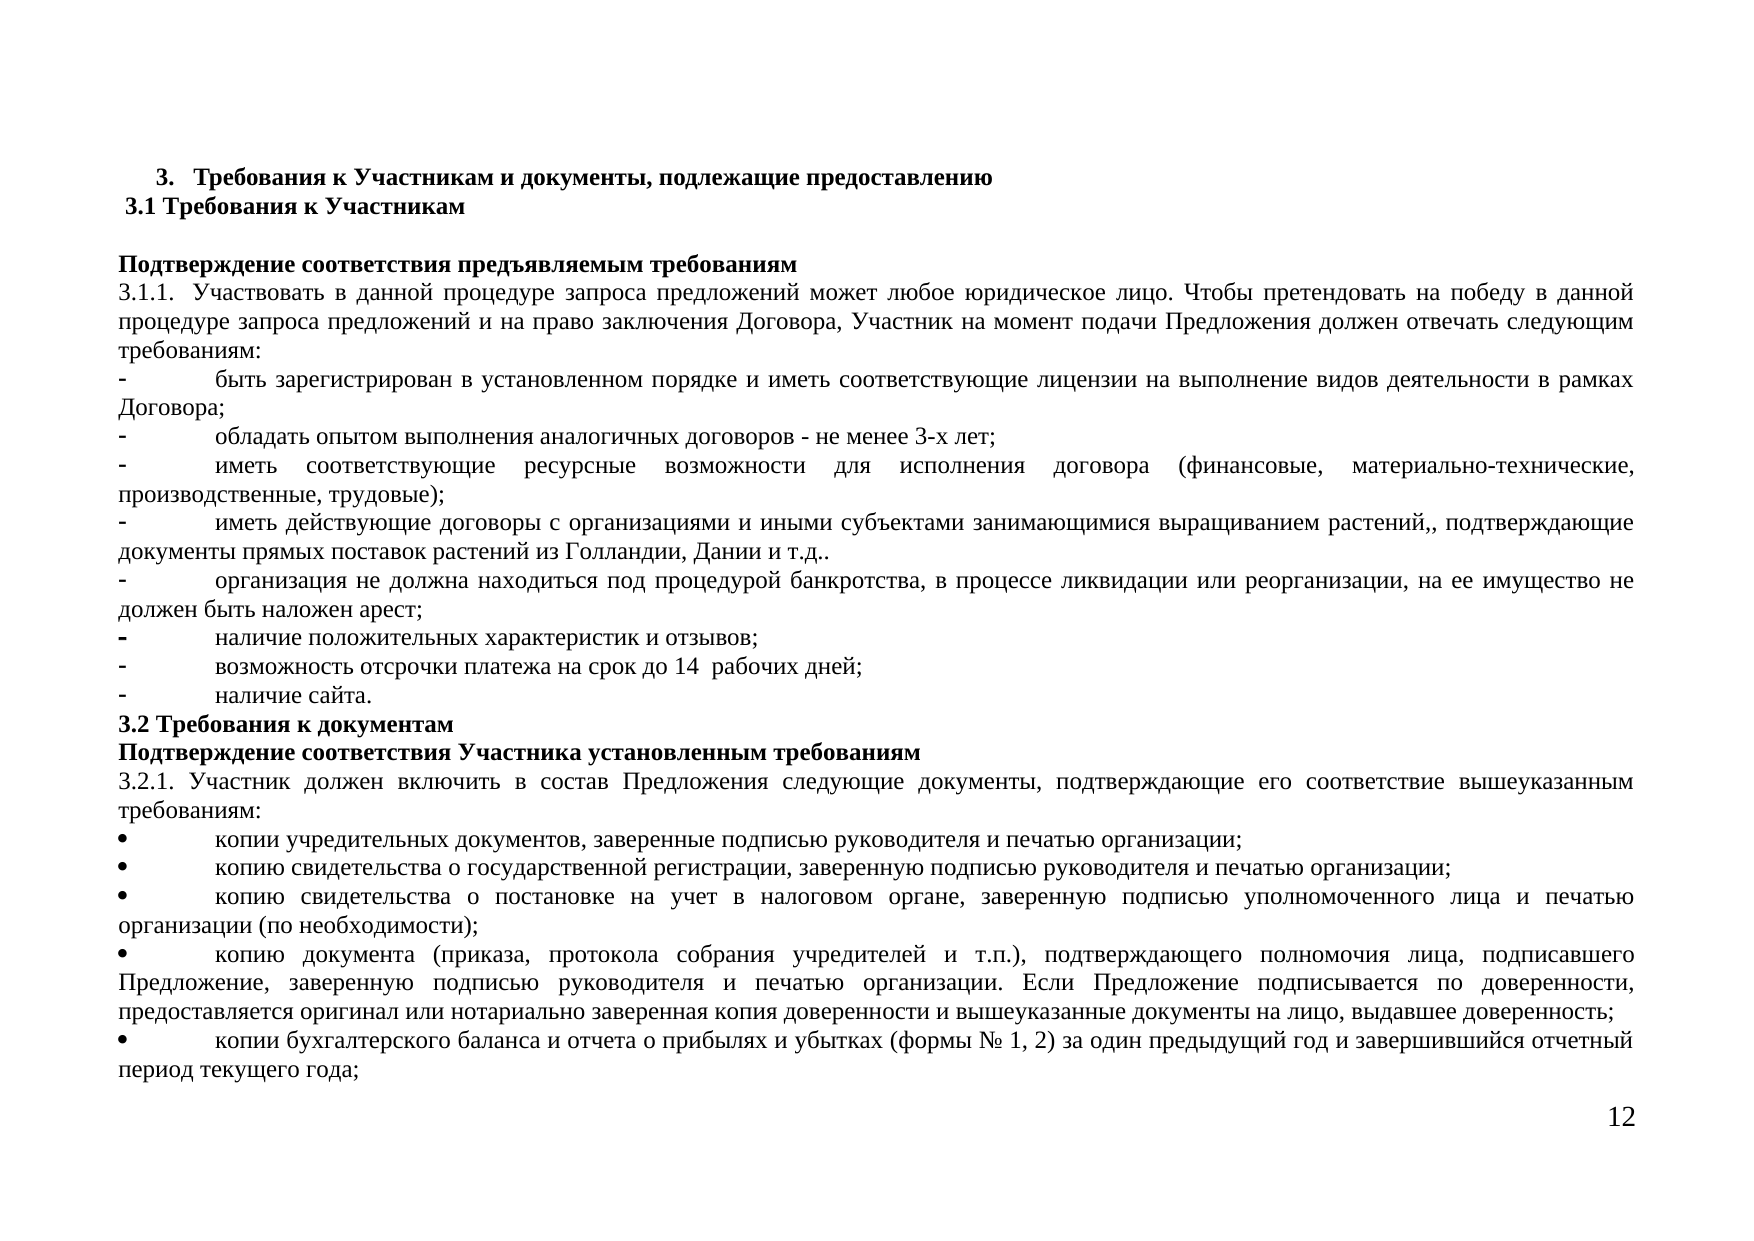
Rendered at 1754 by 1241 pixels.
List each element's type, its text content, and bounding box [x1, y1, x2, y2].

list обладать опытом выполнения аналогичных договоров - не менее 3-х лет; [118, 421, 1636, 450]
list копию документа (приказа, протокола собрания учредителей и т.п.), подтверждающего полномочия лица, подписавшего Предложение, заверенную подписью руководителя и печатью организации. Если Предложение подписывается по доверенности, предоставляется оригинал или нотариально заверенная копия доверенности и вышеуказанные документы на лицо, выдавшее доверенность; [118, 939, 1636, 1025]
list Требования к Участникам и документы, подлежащие предоставлению [156, 162, 1636, 191]
list иметь действующие договоры с организациями и иными субъектами занимающимися выращиванием растений,, подтверждающие документы прямых поставок растений из Голландии, Дании и т.д.. [118, 507, 1636, 565]
list Требования к Участникам [125, 191, 1636, 220]
text 3.2.1. Участник должен включить в состав Предложения следующие документы, подтверждающие его соответствие вышеуказанным требованиям: [118, 766, 1636, 824]
list быть зарегистрирован в установленном порядке и иметь соответствующие лицензии на выполнение видов деятельности в рамках Договора; [118, 364, 1636, 421]
list копию свидетельства о государственной регистрации, заверенную подписью руководителя и печатью организации; [118, 852, 1636, 881]
list копию свидетельства о постановке на учет в налоговом органе, заверенную подписью уполномоченного лица и печатью организации (по необходимости); [118, 881, 1636, 939]
list 3.2 Требования к документам [118, 709, 1636, 737]
text 3.1.1. Участвовать в данной процедуре запроса предложений может любое юридическое лицо. Чтобы претендовать на победу в данной процедуре запроса предложений и на право заключения Договора, Участник на момент подачи Предложения должен отвечать следующим требованиям: [118, 277, 1636, 364]
text Подтверждение соответствия Участника установленным требованиям [118, 737, 1636, 766]
list организация не должна находиться под процедурой банкротства, в процессе ликвидации или реорганизации, на ее имущество не должен быть наложен арест; [118, 565, 1636, 622]
list наличие положительных характеристик и отзывов; [118, 622, 1636, 651]
list наличие сайта. [118, 680, 1636, 709]
list возможность отсрочки платежа на срок до 14 рабочих дней; [118, 651, 1636, 680]
list копии бухгалтерского баланса и отчета о прибылях и убытках (формы № 1, 2) за один предыдущий год и завершившийся отчетный период текущего года; [118, 1025, 1636, 1082]
list копии учредительных документов, заверенные подписью руководителя и печатью организации; [118, 824, 1636, 852]
text Подтверждение соответствия предъявляемым требованиям [118, 249, 1636, 277]
list иметь соответствующие ресурсные возможности для исполнения договора (финансовые, материально-технические, производственные, трудовые); [118, 450, 1636, 507]
